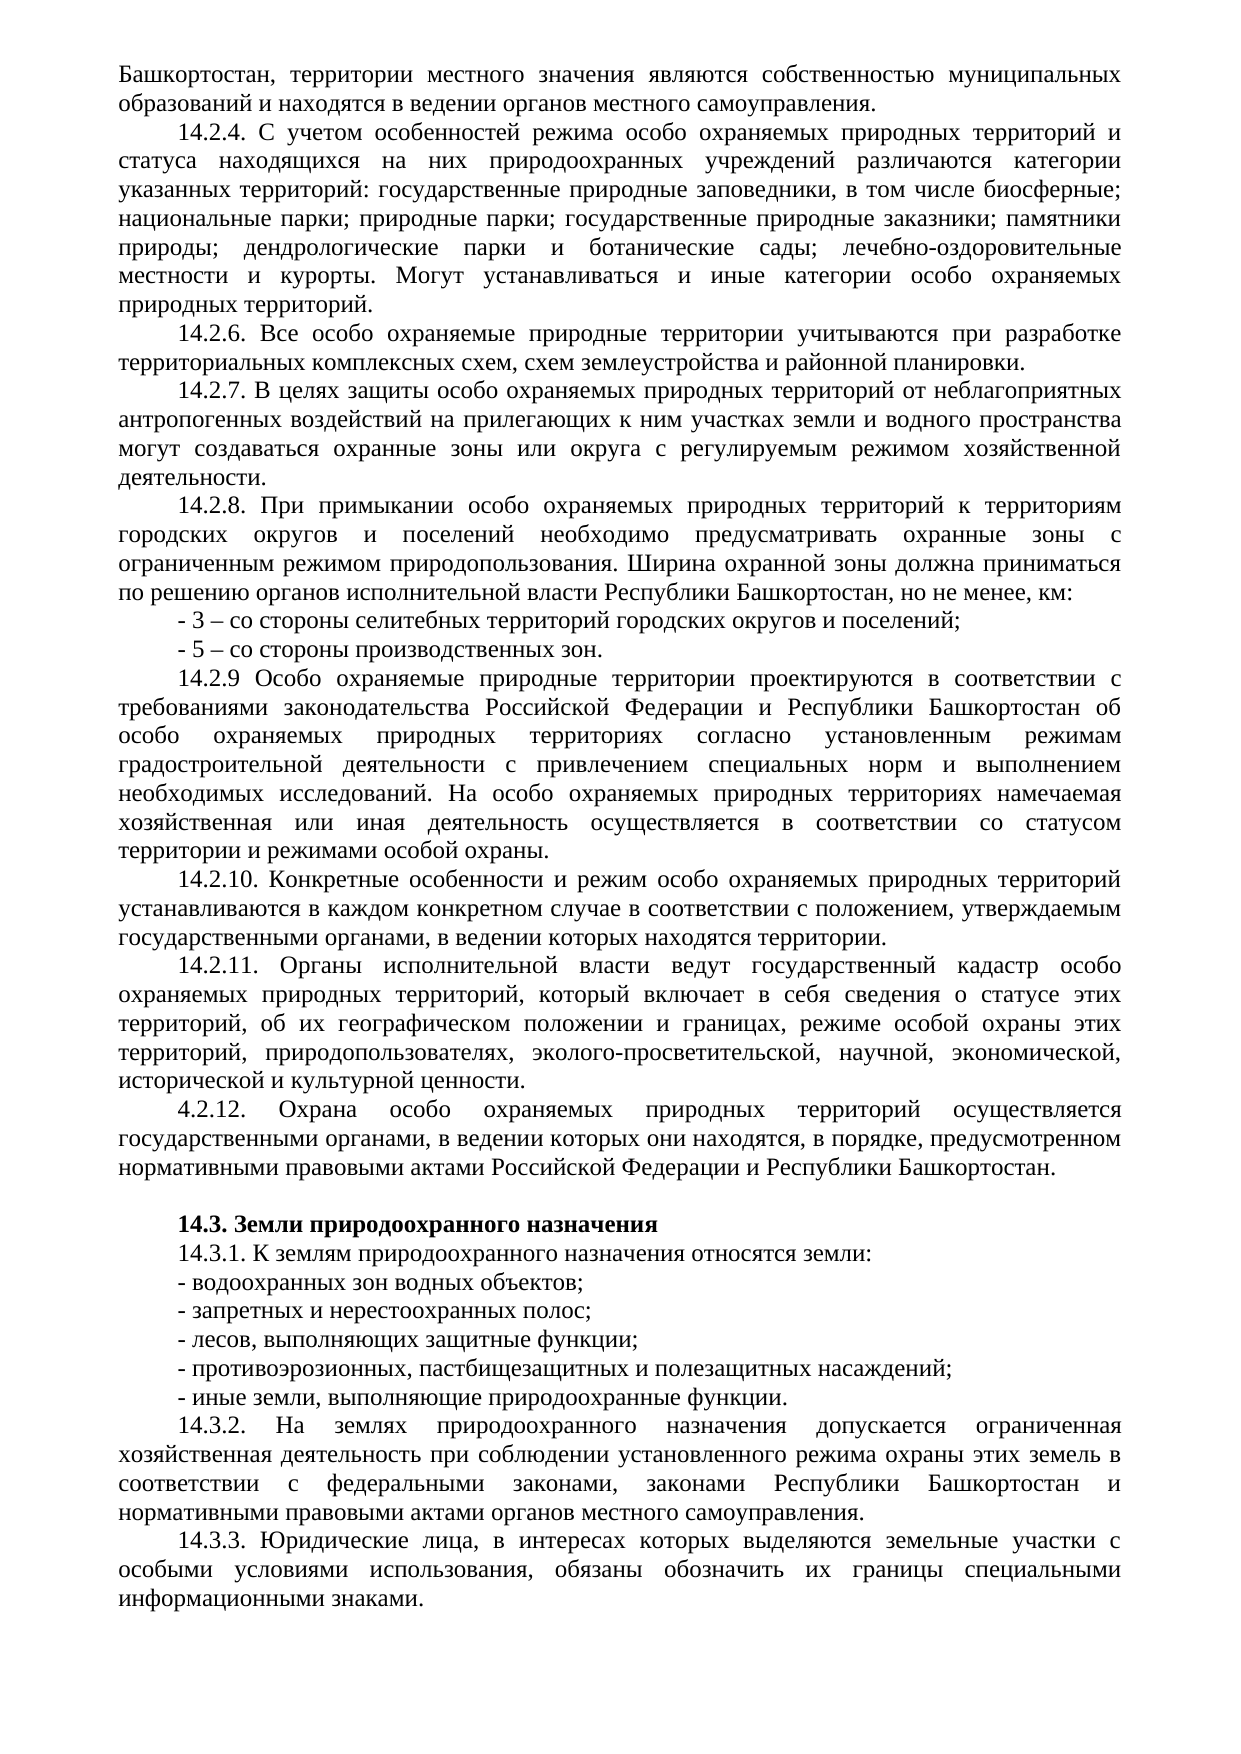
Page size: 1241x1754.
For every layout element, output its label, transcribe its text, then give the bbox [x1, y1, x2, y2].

text - противоэрозионных, пастбищезащитных и полезащитных насаждений; [118, 1353, 1122, 1382]
text 14.2.11. Органы исполнительной власти ведут государственный кадастр особо охраняемых природных территорий, который включает в себя сведения о статусе этих территорий, об их географическом положении и границах, режиме особой охраны этих территорий, природопользователях, эколого-просветительской, научной, экономической, исторической и культурной ценности. [118, 950, 1122, 1094]
text - иные земли, выполняющие природоохранные функции. [118, 1382, 1122, 1410]
text 14.3.1. К землям природоохранного назначения относятся земли: [118, 1238, 1122, 1267]
text 14.3.3. Юридические лица, в интересах которых выделяются земельные участки с особыми условиями использования, обязаны обозначить их границы специальными информационными знаками. [118, 1525, 1122, 1612]
text - лесов, выполняющих защитные функции; [118, 1324, 1122, 1353]
text 14.2.10. Конкретные особенности и режим особо охраняемых природных территорий устанавливаются в каждом конкретном случае в соответствии с положением, утверждаемым государственными органами, в ведении которых находятся территории. [118, 864, 1122, 950]
text 14.2.9 Особо охраняемые природные территории проектируются в соответствии с требованиями законодательства Российской Федерации и Республики Башкортостан об особо охраняемых природных территориях согласно установленным режимам градостроительной деятельности с привлечением специальных норм и выполнением необходимых исследований. На особо охраняемых природных территориях намечаемая хозяйственная или иная деятельность осуществляется в соответствии со статусом территории и режимами особой охраны. [118, 663, 1122, 864]
text 14.3. Земли природоохранного назначения [118, 1209, 1122, 1238]
text 4.2.12. Охрана особо охраняемых природных территорий осуществляется государственными органами, в ведении которых они находятся, в порядке, предусмотренном нормативными правовыми актами Российской Федерации и Республики Башкортостан. [118, 1094, 1122, 1180]
text - 3 – со стороны селитебных территорий городских округов и поселений; [118, 605, 1122, 634]
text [118, 59, 1122, 117]
text - 5 – со стороны производственных зон. [118, 634, 1122, 663]
text 14.2.7. В целях защиты особо охраняемых природных территорий от неблагоприятных антропогенных воздействий на прилегающих к ним участках земли и водного пространства могут создаваться охранные зоны или округа с регулируемым режимом хозяйственной деятельности. [118, 375, 1122, 490]
text - запретных и нерестоохранных полос; [118, 1295, 1122, 1324]
text 14.2.6. Все особо охраняемые природные территории учитываются при разработке территориальных комплексных схем, схем землеустройства и районной планировки. [118, 318, 1122, 375]
text 14.2.4. С учетом особенностей режима особо охраняемых природных территорий и статуса находящихся на них природоохранных учреждений различаются категории указанных территорий: государственные природные заповедники, в том числе биосферные; национальные парки; природные парки; государственные природные заказники; памятники природы; дендрологические парки и ботанические сады; лечебно-оздоровительные местности и курорты. Могут устанавливаться и иные категории особо охраняемых природных территорий. [118, 117, 1122, 318]
text - водоохранных зон водных объектов; [118, 1267, 1122, 1295]
text 14.2.8. При примыкании особо охраняемых природных территорий к территориям городских округов и поселений необходимо предусматривать охранные зоны с ограниченным режимом природопользования. Ширина охранной зоны должна приниматься по решению органов исполнительной власти Республики Башкортостан, но не менее, км: [118, 490, 1122, 605]
text 14.3.2. На землях природоохранного назначения допускается ограниченная хозяйственная деятельность при соблюдении установленного режима охраны этих земель в соответствии с федеральными законами, законами Республики Башкортостан и нормативными правовыми актами органов местного самоуправления. [118, 1410, 1122, 1525]
